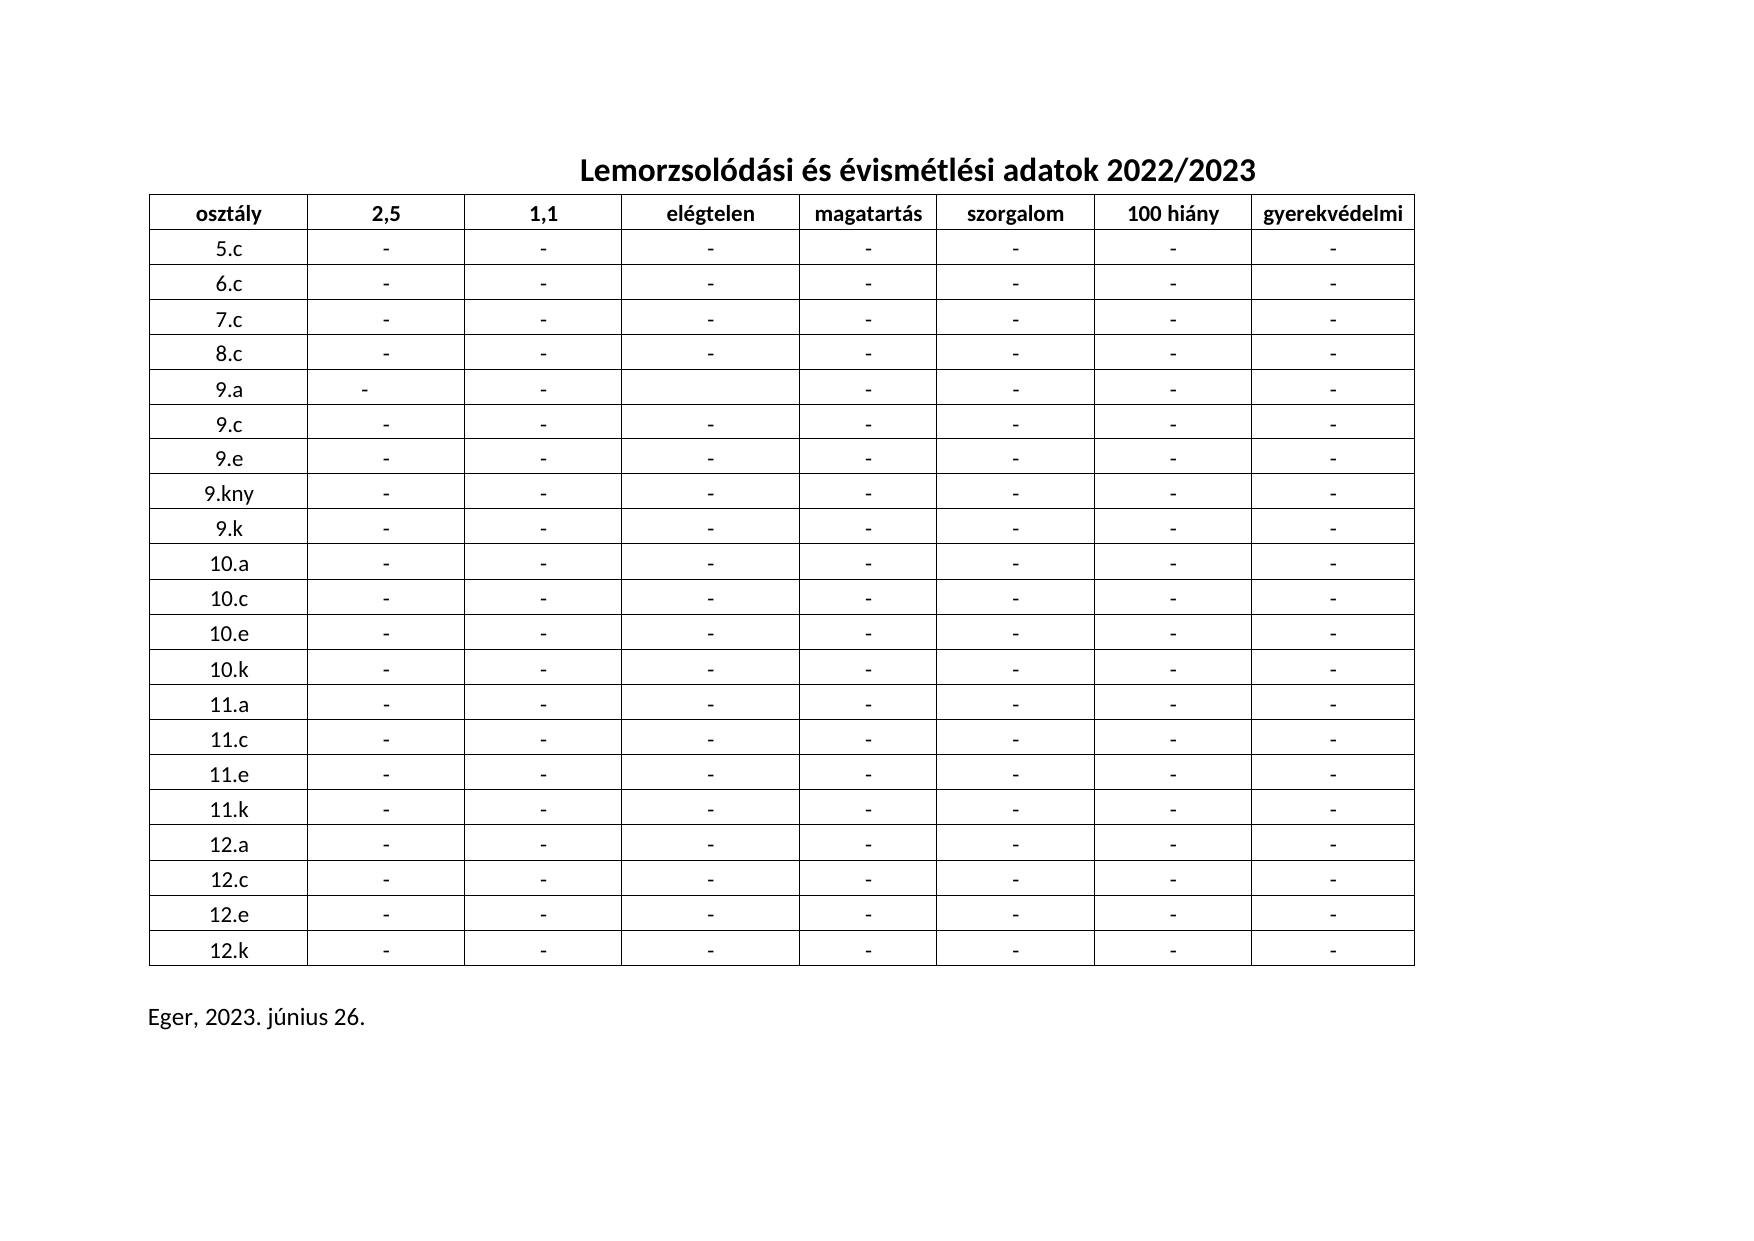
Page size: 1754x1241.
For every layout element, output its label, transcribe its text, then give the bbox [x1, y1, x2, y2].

table_cell - [937, 896, 1094, 930]
table_cell - [622, 790, 799, 824]
table_cell - [1252, 931, 1414, 965]
table_cell - [308, 265, 464, 298]
table_cell - [1252, 265, 1414, 298]
table_cell - [308, 474, 464, 508]
table_cell - [308, 230, 464, 263]
table_cell - [1252, 230, 1414, 263]
table_cell - [1095, 685, 1251, 719]
table_cell - [1252, 300, 1414, 334]
table_cell - [800, 544, 936, 578]
table_cell - [1095, 230, 1251, 263]
table_cell - [1095, 300, 1251, 334]
table_cell - [308, 300, 464, 334]
table_cell - [800, 825, 936, 859]
table_cell - [1252, 544, 1414, 578]
table_cell - [1095, 650, 1251, 684]
table_cell - [937, 474, 1094, 508]
table_cell - [622, 931, 799, 965]
table_cell - [800, 370, 936, 404]
table_cell - [800, 509, 936, 543]
table_cell 6.c [150, 265, 307, 298]
table_cell 9.kny [150, 474, 307, 508]
table_cell - [622, 509, 799, 543]
table_cell - [800, 230, 936, 263]
table_cell - [465, 896, 621, 930]
table_cell [622, 370, 799, 404]
table_cell - [465, 580, 621, 614]
table_cell - [937, 405, 1094, 438]
table_cell - [1095, 335, 1251, 369]
table_cell - [465, 720, 621, 754]
table_cell - [800, 790, 936, 824]
text Eger, 2023. június 26. [148, 1001, 1502, 1031]
table_cell - [622, 300, 799, 334]
table_cell - [937, 861, 1094, 895]
table_cell - [308, 544, 464, 578]
table_cell - [308, 509, 464, 543]
table_header elégtelen [622, 195, 799, 228]
table_cell - [308, 825, 464, 859]
table_cell - [1252, 720, 1414, 754]
table_cell - [1095, 720, 1251, 754]
table_cell 12.c [150, 861, 307, 895]
table_cell - [937, 755, 1094, 789]
table_cell - [308, 685, 464, 719]
table_cell - [622, 755, 799, 789]
table_cell - [622, 580, 799, 614]
table_cell - [1095, 474, 1251, 508]
table_cell - [1252, 580, 1414, 614]
table_cell - [1095, 861, 1251, 895]
table_cell - [800, 335, 936, 369]
table_cell - [937, 230, 1094, 263]
table_cell 10.c [150, 580, 307, 614]
table_cell - [465, 685, 621, 719]
table_cell - [1252, 650, 1414, 684]
table_cell - [800, 861, 936, 895]
table_cell - [622, 615, 799, 649]
table_cell - [465, 825, 621, 859]
table_cell - [1252, 370, 1414, 404]
table_cell 8.c [150, 335, 307, 369]
table_cell - [622, 896, 799, 930]
table_cell - [465, 650, 621, 684]
table_cell - [308, 405, 464, 438]
table_header 1,1 [465, 195, 621, 228]
table_header 100 hiány [1095, 195, 1251, 228]
table_cell 5.c [150, 230, 307, 263]
table_cell - [308, 931, 464, 965]
table_cell - [308, 650, 464, 684]
table_cell - [622, 230, 799, 263]
table_cell 10.k [150, 650, 307, 684]
table_cell - [1252, 755, 1414, 789]
table_cell - [465, 405, 621, 438]
table_cell - [937, 509, 1094, 543]
table_cell - [1095, 265, 1251, 298]
table_cell 11.e [150, 755, 307, 789]
table_header osztály [150, 195, 307, 228]
text Lemorzsolódási és évismétlési adatok 2022/2023 [580, 149, 1502, 190]
table_cell - [937, 370, 1094, 404]
table_cell - [800, 650, 936, 684]
table_cell 12.a [150, 825, 307, 859]
table_cell - [1252, 896, 1414, 930]
table_cell 10.e [150, 615, 307, 649]
table_cell 9.k [150, 509, 307, 543]
table_cell - [465, 544, 621, 578]
table_cell - [308, 439, 464, 473]
table_cell - [1252, 439, 1414, 473]
table_cell 9.c [150, 405, 307, 438]
table_cell - [308, 370, 464, 404]
table_cell - [465, 370, 621, 404]
table_cell - [937, 615, 1094, 649]
table_cell 10.a [150, 544, 307, 578]
table_cell - [800, 755, 936, 789]
table_cell - [465, 615, 621, 649]
table_cell - [937, 300, 1094, 334]
table_cell - [937, 931, 1094, 965]
table_cell - [465, 300, 621, 334]
table_cell - [1252, 474, 1414, 508]
table_cell - [937, 720, 1094, 754]
table_cell - [308, 615, 464, 649]
table_cell - [800, 685, 936, 719]
table_cell - [1095, 896, 1251, 930]
table_cell - [622, 650, 799, 684]
table_cell - [465, 790, 621, 824]
table_cell 9.a [150, 370, 307, 404]
table_cell - [622, 544, 799, 578]
table_cell 7.c [150, 300, 307, 334]
table_cell - [800, 439, 936, 473]
table_header szorgalom [937, 195, 1094, 228]
table_cell - [1252, 825, 1414, 859]
table_cell 12.k [150, 931, 307, 965]
table_cell - [308, 580, 464, 614]
table_cell - [800, 300, 936, 334]
table_cell - [308, 720, 464, 754]
table_cell - [622, 439, 799, 473]
table_cell - [1095, 509, 1251, 543]
table_cell - [622, 685, 799, 719]
table_cell - [622, 265, 799, 298]
table_cell - [937, 790, 1094, 824]
table_cell - [465, 509, 621, 543]
table_cell - [800, 615, 936, 649]
table_cell - [622, 405, 799, 438]
table_cell - [308, 896, 464, 930]
table_cell - [1252, 790, 1414, 824]
table_cell - [308, 861, 464, 895]
table_cell - [465, 755, 621, 789]
table_cell 9.e [150, 439, 307, 473]
table_cell - [622, 720, 799, 754]
table_cell - [800, 896, 936, 930]
table_cell - [1095, 439, 1251, 473]
table_cell - [1095, 755, 1251, 789]
table_cell - [1252, 615, 1414, 649]
table_cell - [1252, 509, 1414, 543]
table_cell 11.a [150, 685, 307, 719]
table_cell 11.k [150, 790, 307, 824]
table_cell - [1095, 544, 1251, 578]
table_cell - [1095, 615, 1251, 649]
table_cell - [800, 265, 936, 298]
table_cell - [1252, 405, 1414, 438]
table_cell 11.c [150, 720, 307, 754]
table_cell - [308, 335, 464, 369]
table_cell - [937, 825, 1094, 859]
table_cell - [465, 439, 621, 473]
table_cell - [622, 861, 799, 895]
table_cell - [800, 580, 936, 614]
table_cell - [800, 474, 936, 508]
table_cell - [1095, 825, 1251, 859]
table_cell - [465, 335, 621, 369]
table_cell - [937, 650, 1094, 684]
table_cell - [465, 861, 621, 895]
table_cell - [465, 931, 621, 965]
table_cell - [1252, 685, 1414, 719]
table_header 2,5 [308, 195, 464, 228]
table_cell - [937, 439, 1094, 473]
table_cell - [308, 755, 464, 789]
table_header magatartás [800, 195, 936, 228]
table_cell - [465, 265, 621, 298]
table_cell - [465, 474, 621, 508]
table_cell - [937, 265, 1094, 298]
table_cell - [622, 825, 799, 859]
table_cell - [1095, 370, 1251, 404]
table_cell - [308, 790, 464, 824]
table_cell - [622, 474, 799, 508]
table_cell - [800, 405, 936, 438]
table_cell - [1252, 861, 1414, 895]
table_cell - [937, 580, 1094, 614]
table_cell - [1095, 405, 1251, 438]
table_cell - [622, 335, 799, 369]
table_cell - [1252, 335, 1414, 369]
table_cell - [937, 544, 1094, 578]
table_cell - [1095, 580, 1251, 614]
table_cell - [937, 335, 1094, 369]
table_cell - [1095, 790, 1251, 824]
table_cell - [1095, 931, 1251, 965]
table_header gyerekvédelmi [1252, 195, 1414, 228]
table_cell - [937, 685, 1094, 719]
table_cell - [800, 720, 936, 754]
table_cell - [800, 931, 936, 965]
table_cell 12.e [150, 896, 307, 930]
table_cell - [465, 230, 621, 263]
